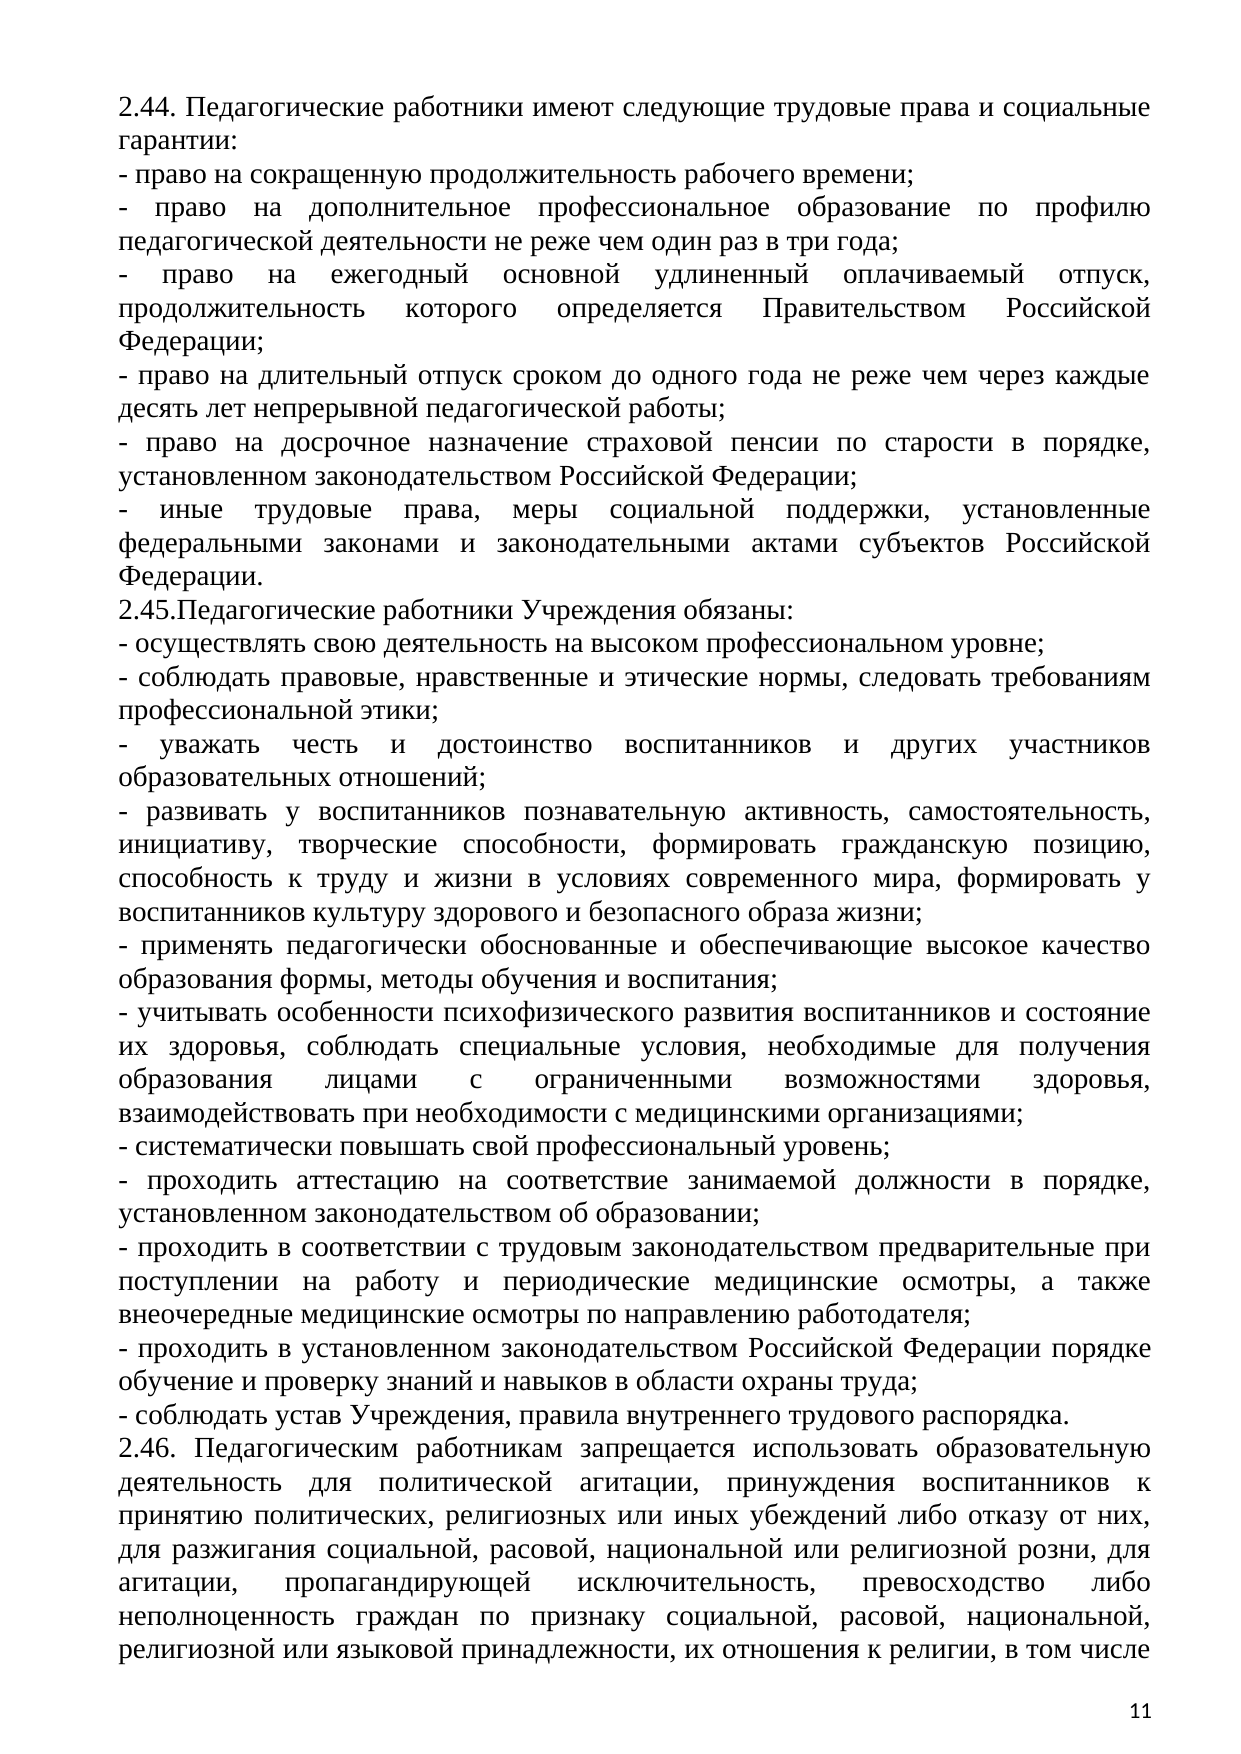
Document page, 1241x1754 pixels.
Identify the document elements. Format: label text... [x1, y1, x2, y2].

text - осуществлять свою деятельность на высоком профессиональном уровне; [118, 625, 1152, 659]
text - право на длительный отпуск сроком до одного года не реже чем через каждые десять лет непрерывной педагогической работы; [118, 357, 1152, 424]
text - проходить в установленном законодательством Российской Федерации порядке обучение и проверку знаний и навыков в области охраны труда; [118, 1330, 1152, 1397]
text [118, 1430, 1152, 1665]
text - право на сокращенную продолжительность рабочего времени; [118, 156, 1152, 189]
text - иные трудовые права, меры социальной поддержки, установленные федеральными законами и законодательными актами субъектов Российской Федерации. [118, 491, 1152, 592]
text - проходить в соответствии с трудовым законодательством предварительные при поступлении на работу и периодические медицинские осмотры, а также внеочередные медицинские осмотры по направлению работодателя; [118, 1229, 1152, 1330]
text - проходить аттестацию на соответствие занимаемой должности в порядке, установленном законодательством об образовании; [118, 1162, 1152, 1229]
text - соблюдать устав Учреждения, правила внутреннего трудового распорядка. [118, 1397, 1152, 1430]
text - систематически повышать свой профессиональный уровень; [118, 1128, 1152, 1162]
text 2.44. Педагогические работники имеют следующие трудовые права и социальные гарантии: [118, 89, 1152, 156]
text - право на дополнительное профессиональное образование по профилю педагогической деятельности не реже чем один раз в три года; [118, 189, 1152, 256]
text - уважать честь и достоинство воспитанников и других участников образовательных отношений; [118, 726, 1152, 793]
text - развивать у воспитанников познавательную активность, самостоятельность, инициативу, творческие способности, формировать гражданскую позицию, способность к труду и жизни в условиях современного мира, формировать у воспитанников культуру здорового и безопасного образа жизни; [118, 793, 1152, 927]
text - соблюдать правовые, нравственные и этические нормы, следовать требованиям профессиональной этики; [118, 659, 1152, 726]
text - право на досрочное назначение страховой пенсии по старости в порядке, установленном законодательством Российской Федерации; [118, 424, 1152, 491]
text - учитывать особенности психофизического развития воспитанников и состояние их здоровья, соблюдать специальные условия, необходимые для получения образования лицами с ограниченными возможностями здоровья, взаимодействовать при необходимости с медицинскими организациями; [118, 994, 1152, 1128]
text - право на ежегодный основной удлиненный оплачиваемый отпуск, продолжительность которого определяется Правительством Российской Федерации; [118, 256, 1152, 357]
text 2.45.Педагогические работники Учреждения обязаны: [118, 592, 1152, 625]
text - применять педагогически обоснованные и обеспечивающие высокое качество образования формы, методы обучения и воспитания; [118, 927, 1152, 994]
